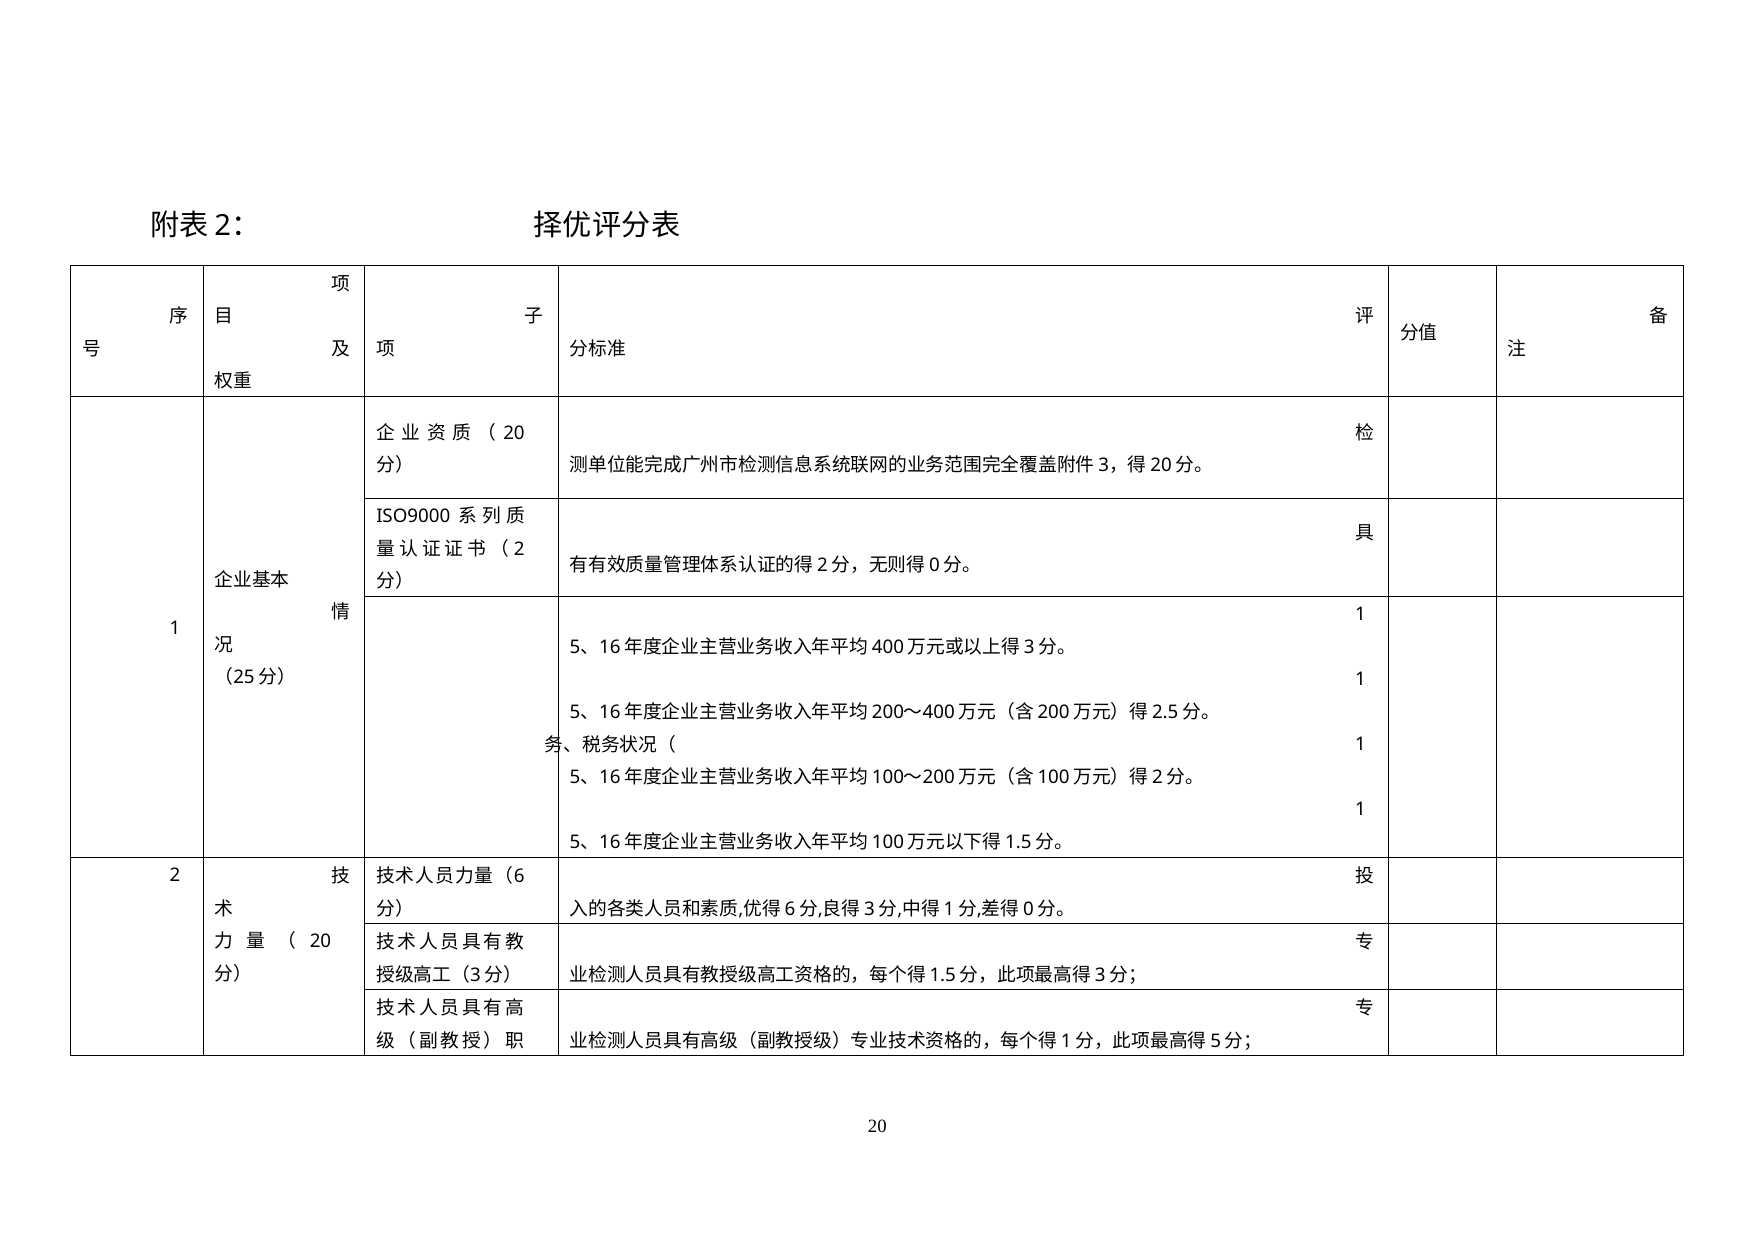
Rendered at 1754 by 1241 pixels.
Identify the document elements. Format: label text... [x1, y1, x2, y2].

table_cell [1497, 924, 1683, 989]
table_cell 专业检测人员具有教授级高工资格的，每个得1.5分，此项最高得3分； [559, 924, 1388, 989]
table_header 序号 [71, 266, 203, 396]
table_cell [1389, 397, 1496, 497]
table_cell [1389, 499, 1496, 596]
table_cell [559, 990, 1388, 1055]
table_cell [1389, 858, 1496, 923]
table_cell ISO9000系列质量认证证书（2分） [365, 499, 558, 596]
table_cell [1389, 597, 1496, 857]
table_cell 技术人员具有教授级高工（3分） [365, 924, 558, 989]
table_cell 财务、税务状况（3分） [365, 597, 558, 857]
table_cell 1 [71, 397, 203, 857]
table_cell 技术人员具有高级（副教授）职称（5分） [365, 990, 558, 1055]
table_cell [1497, 499, 1683, 596]
table_header 评分标准 [559, 266, 1388, 396]
table_cell 具有有效质量管理体系认证的得2分，无则得0分。 [559, 499, 1388, 596]
table_cell 2 [71, 858, 203, 1055]
table_cell 技术 力量（20分） [204, 858, 364, 1055]
table_cell 企业资质（20分） [365, 397, 558, 497]
table_cell [1497, 597, 1683, 857]
table_cell [1497, 858, 1683, 923]
text 附表2： 择优评分表 [150, 201, 1604, 244]
table_header 子项 [365, 266, 558, 396]
table_header 项目 及权重 [204, 266, 364, 396]
table_cell 技术人员力量（6分） [365, 858, 558, 923]
table_header 备注 [1497, 266, 1683, 396]
table_header 分值 [1389, 266, 1496, 396]
table_cell 投入的各类人员和素质,优得6分,良得3分,中得1分,差得0分。 [559, 858, 1388, 923]
table_cell [1497, 990, 1683, 1055]
table_cell 15、16年度企业主营业务收入年平均400万元或以上得3分。 15、16年度企业主营业务收入年平均200～400万元（含200万元）得2.5分。 15、16年度企业主营业务收入年平均100～200万元（含100万元）得2分。 15、16年度企业主营业务收入年平均100万元以下得1.5分。 [559, 597, 1388, 857]
table_cell [1389, 924, 1496, 989]
table_cell [1389, 990, 1496, 1055]
table_cell [1497, 397, 1683, 497]
table_cell 企业基本 情况 （25分） [204, 397, 364, 857]
table_cell 检测单位能完成广州市检测信息系统联网的业务范围完全覆盖附件3，得20分。 [559, 397, 1388, 497]
